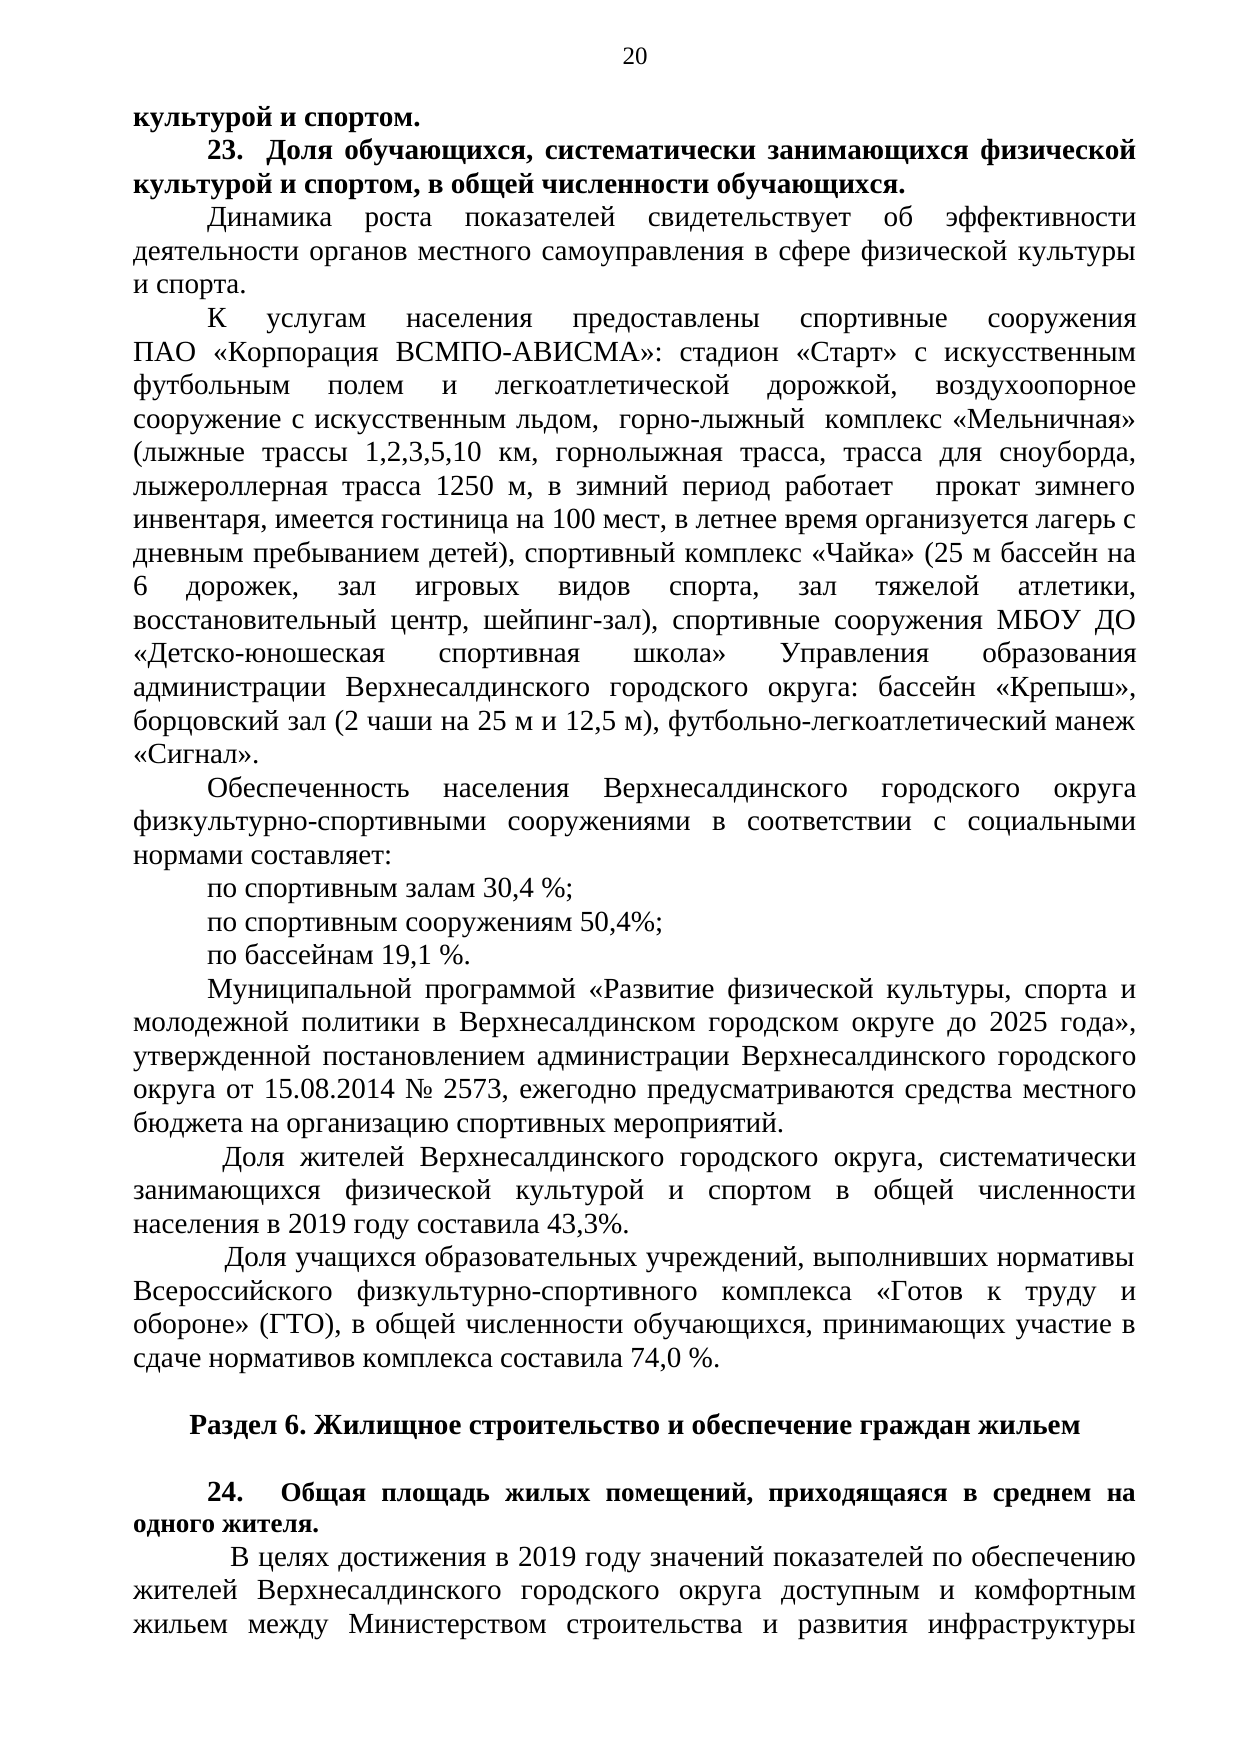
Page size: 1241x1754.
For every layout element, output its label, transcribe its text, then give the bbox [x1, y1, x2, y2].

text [133, 1539, 1137, 1639]
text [133, 99, 1137, 132]
text по бассейнам 19,1 %. [133, 937, 1137, 971]
text Обеспеченность населения Верхнесалдинского городского округа физкультурно-спортивными сооружениями в соответствии с социальными нормами составляет: [133, 770, 1137, 870]
text Муниципальной программой «Развитие физической культуры, спорта и молодежной политики в Верхнесалдинском городском округе до 2025 года», утвержденной постановлением администрации Верхнесалдинского городского округа от 15.08.2014 № 2573, ежегодно предусматриваются средства местного бюджета на организацию спортивных мероприятий. [133, 971, 1137, 1139]
text по спортивным сооружениям 50,4%; [133, 904, 1137, 937]
text по спортивным залам 30,4 %; [133, 870, 1137, 904]
text Доля учащихся образовательных учреждений, выполнивших нормативы Всероссийского физкультурно-спортивного комплекса «Готов к труду и обороне» (ГТО), в общей численности обучающихся, принимающих участие в сдаче нормативов комплекса составила 74,0 %. [133, 1239, 1137, 1373]
text Доля жителей Верхнесалдинского городского округа, систематически занимающихся физической культурой и спортом в общей численности населения в 2019 году составила 43,3%. [133, 1139, 1137, 1239]
text 24. Общая площадь жилых помещений, приходящаяся в среднем на одного жителя. [133, 1474, 1137, 1539]
text 23. Доля обучающихся, систематически занимающихся физической культурой и спортом, в общей численности обучающихся. [133, 132, 1137, 199]
text Раздел 6. Жилищное строительство и обеспечение граждан жильем [133, 1407, 1137, 1441]
text Динамика роста показателей свидетельствует об эффективности деятельности органов местного самоуправления в сфере физической культуры и спорта. [133, 199, 1137, 300]
text К услугам населения предоставлены спортивные сооружения ПАО «Корпорация ВСМПО-АВИСМА»: стадион «Старт» с искусственным футбольным полем и легкоатлетической дорожкой, воздухоопорное сооружение с искусственным льдом, горно-лыжный комплекс «Мельничная» (лыжные трассы 1,2,3,5,10 км, горнолыжная трасса, трасса для сноуборда, лыжероллерная трасса 1250 м, в зимний период работает прокат зимнего инвентаря, имеется гостиница на 100 мест, в летнее время организуется лагерь с дневным пребыванием детей), спортивный комплекс «Чайка» (25 м бассейн на 6 дорожек, зал игровых видов спорта, зал тяжелой атлетики, восстановительный центр, шейпинг-зал), спортивные сооружения МБОУ ДО «Детско-юношеская спортивная школа» Управления образования администрации Верхнесалдинского городского округа: бассейн «Крепыш», борцовский зал (2 чаши на 25 м и 12,5 м), футбольно-легкоатлетический манеж «Сигнал». [133, 300, 1137, 770]
